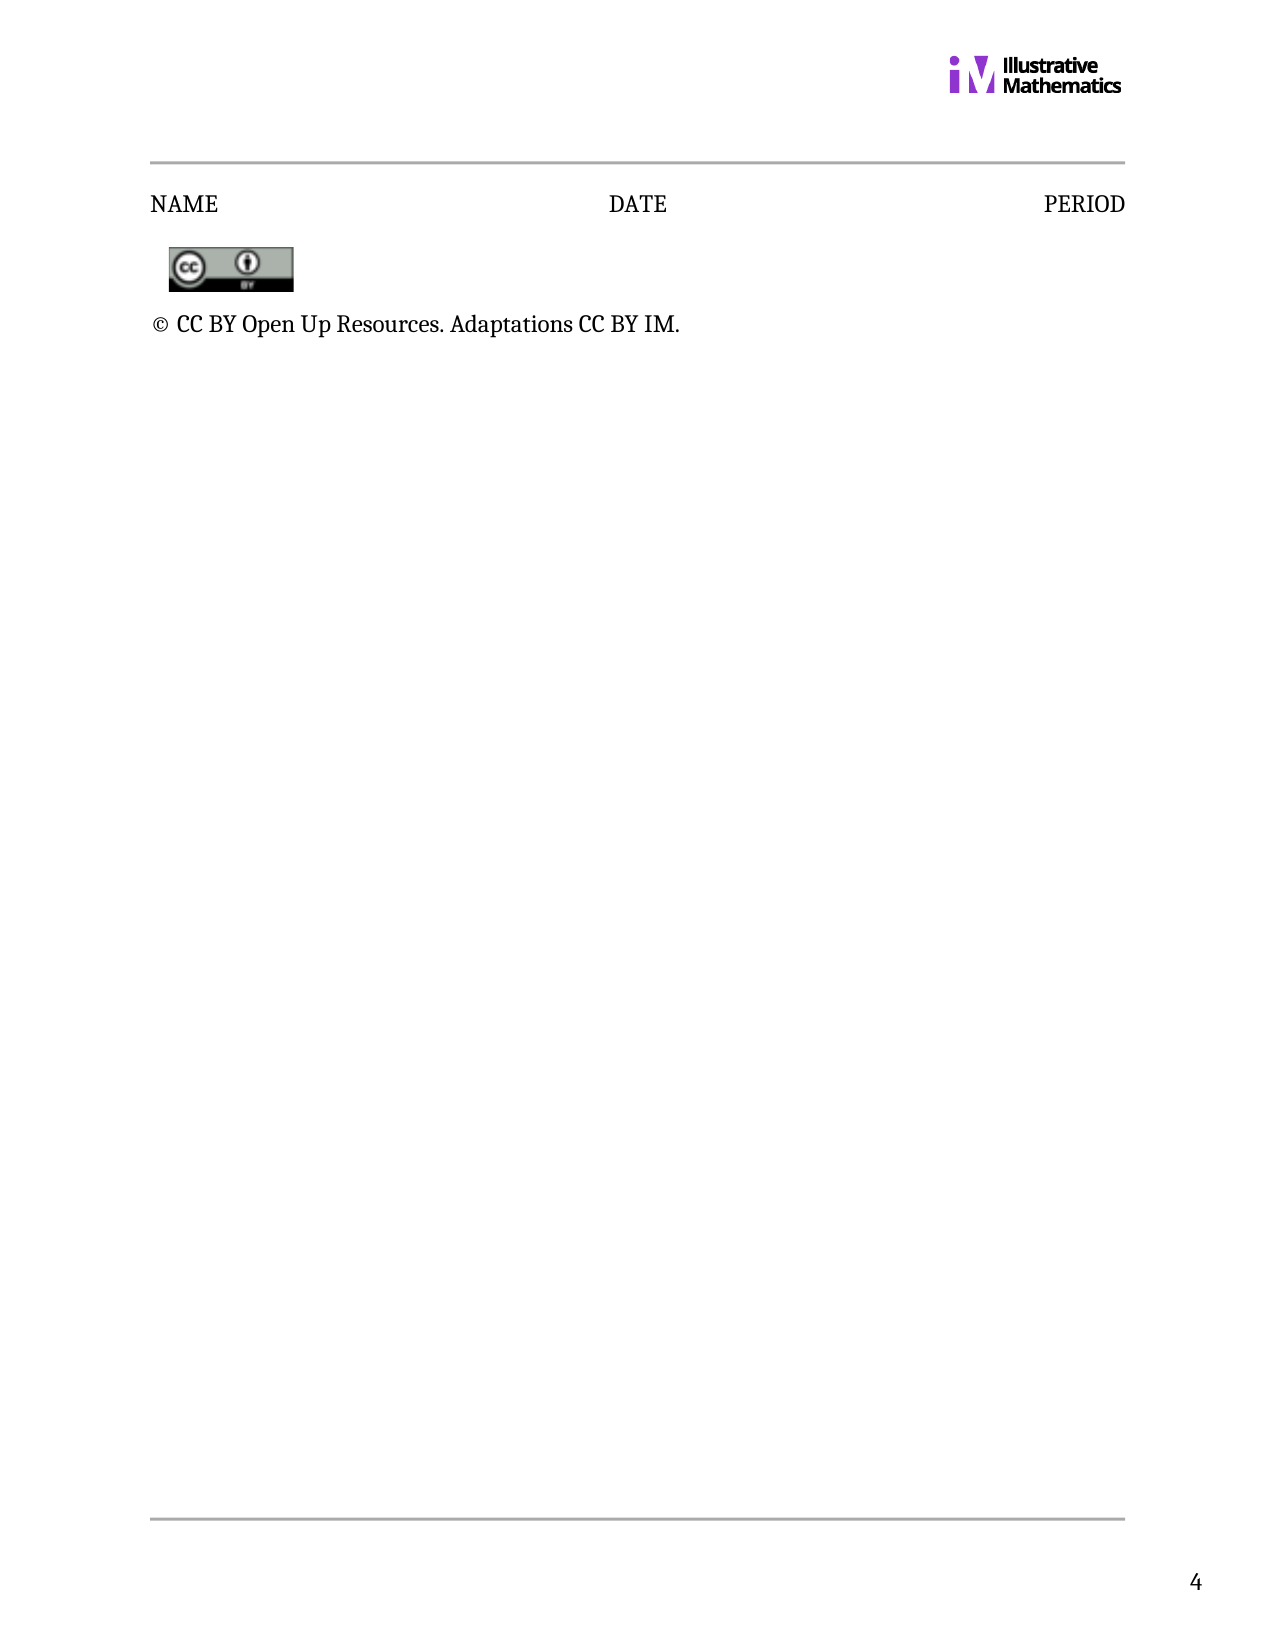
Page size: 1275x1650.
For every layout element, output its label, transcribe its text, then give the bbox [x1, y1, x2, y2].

text © CC BY Open Up Resources. Adaptations CC BY IM. [150, 310, 1125, 339]
picture [168, 247, 294, 292]
picture [949, 55, 1121, 93]
